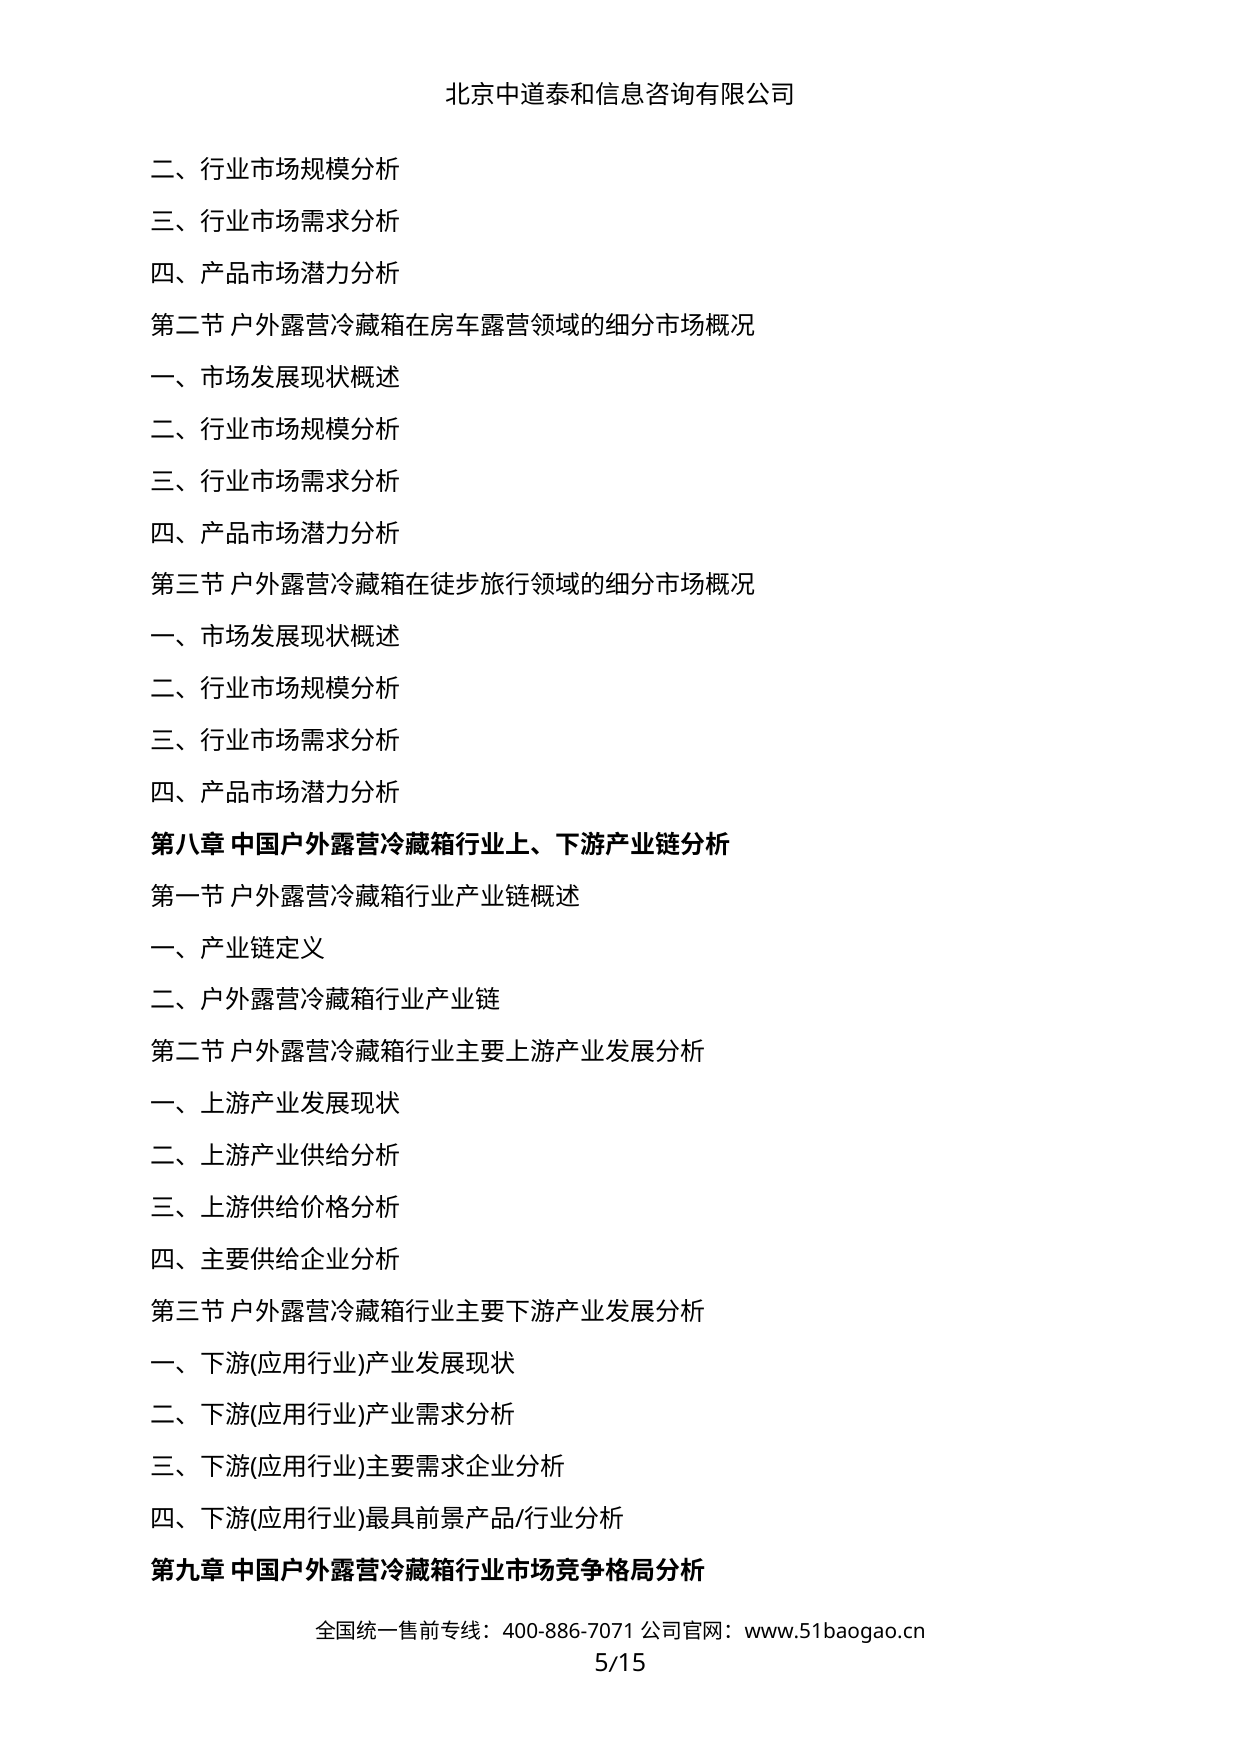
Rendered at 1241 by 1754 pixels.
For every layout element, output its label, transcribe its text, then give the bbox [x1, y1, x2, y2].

text 一、下游(应用行业)产业发展现状 [150, 1343, 1090, 1379]
text 一、市场发展现状概述 [150, 617, 1090, 653]
text 二、下游(应用行业)产业需求分析 [150, 1395, 1090, 1431]
text 一、上游产业发展现状 [150, 1084, 1090, 1120]
text 四、产品市场潜力分析 [150, 254, 1090, 290]
text 三、行业市场需求分析 [150, 461, 1090, 497]
text 第九章 中国户外露营冷藏箱行业市场竞争格局分析 [150, 1551, 1090, 1587]
text 四、产品市场潜力分析 [150, 772, 1090, 809]
text 四、主要供给企业分析 [150, 1239, 1090, 1276]
text 第二节 户外露营冷藏箱行业主要上游产业发展分析 [150, 1032, 1090, 1068]
text 四、产品市场潜力分析 [150, 513, 1090, 549]
text 三、行业市场需求分析 [150, 721, 1090, 757]
text 第一节 户外露营冷藏箱行业产业链概述 [150, 876, 1090, 912]
text 二、行业市场规模分析 [150, 150, 1090, 186]
text 三、行业市场需求分析 [150, 202, 1090, 238]
text 第二节 户外露营冷藏箱在房车露营领域的细分市场概况 [150, 306, 1090, 342]
text 一、市场发展现状概述 [150, 357, 1090, 394]
text 第三节 户外露营冷藏箱在徒步旅行领域的细分市场概况 [150, 565, 1090, 601]
text 第三节 户外露营冷藏箱行业主要下游产业发展分析 [150, 1291, 1090, 1327]
text 二、户外露营冷藏箱行业产业链 [150, 980, 1090, 1016]
text 四、下游(应用行业)最具前景产品/行业分析 [150, 1499, 1090, 1535]
text 三、下游(应用行业)主要需求企业分析 [150, 1447, 1090, 1483]
text 二、行业市场规模分析 [150, 669, 1090, 705]
text 二、上游产业供给分析 [150, 1136, 1090, 1172]
text 一、产业链定义 [150, 928, 1090, 964]
text 第八章 中国户外露营冷藏箱行业上、下游产业链分析 [150, 824, 1090, 861]
text 三、上游供给价格分析 [150, 1187, 1090, 1224]
text 二、行业市场规模分析 [150, 409, 1090, 446]
